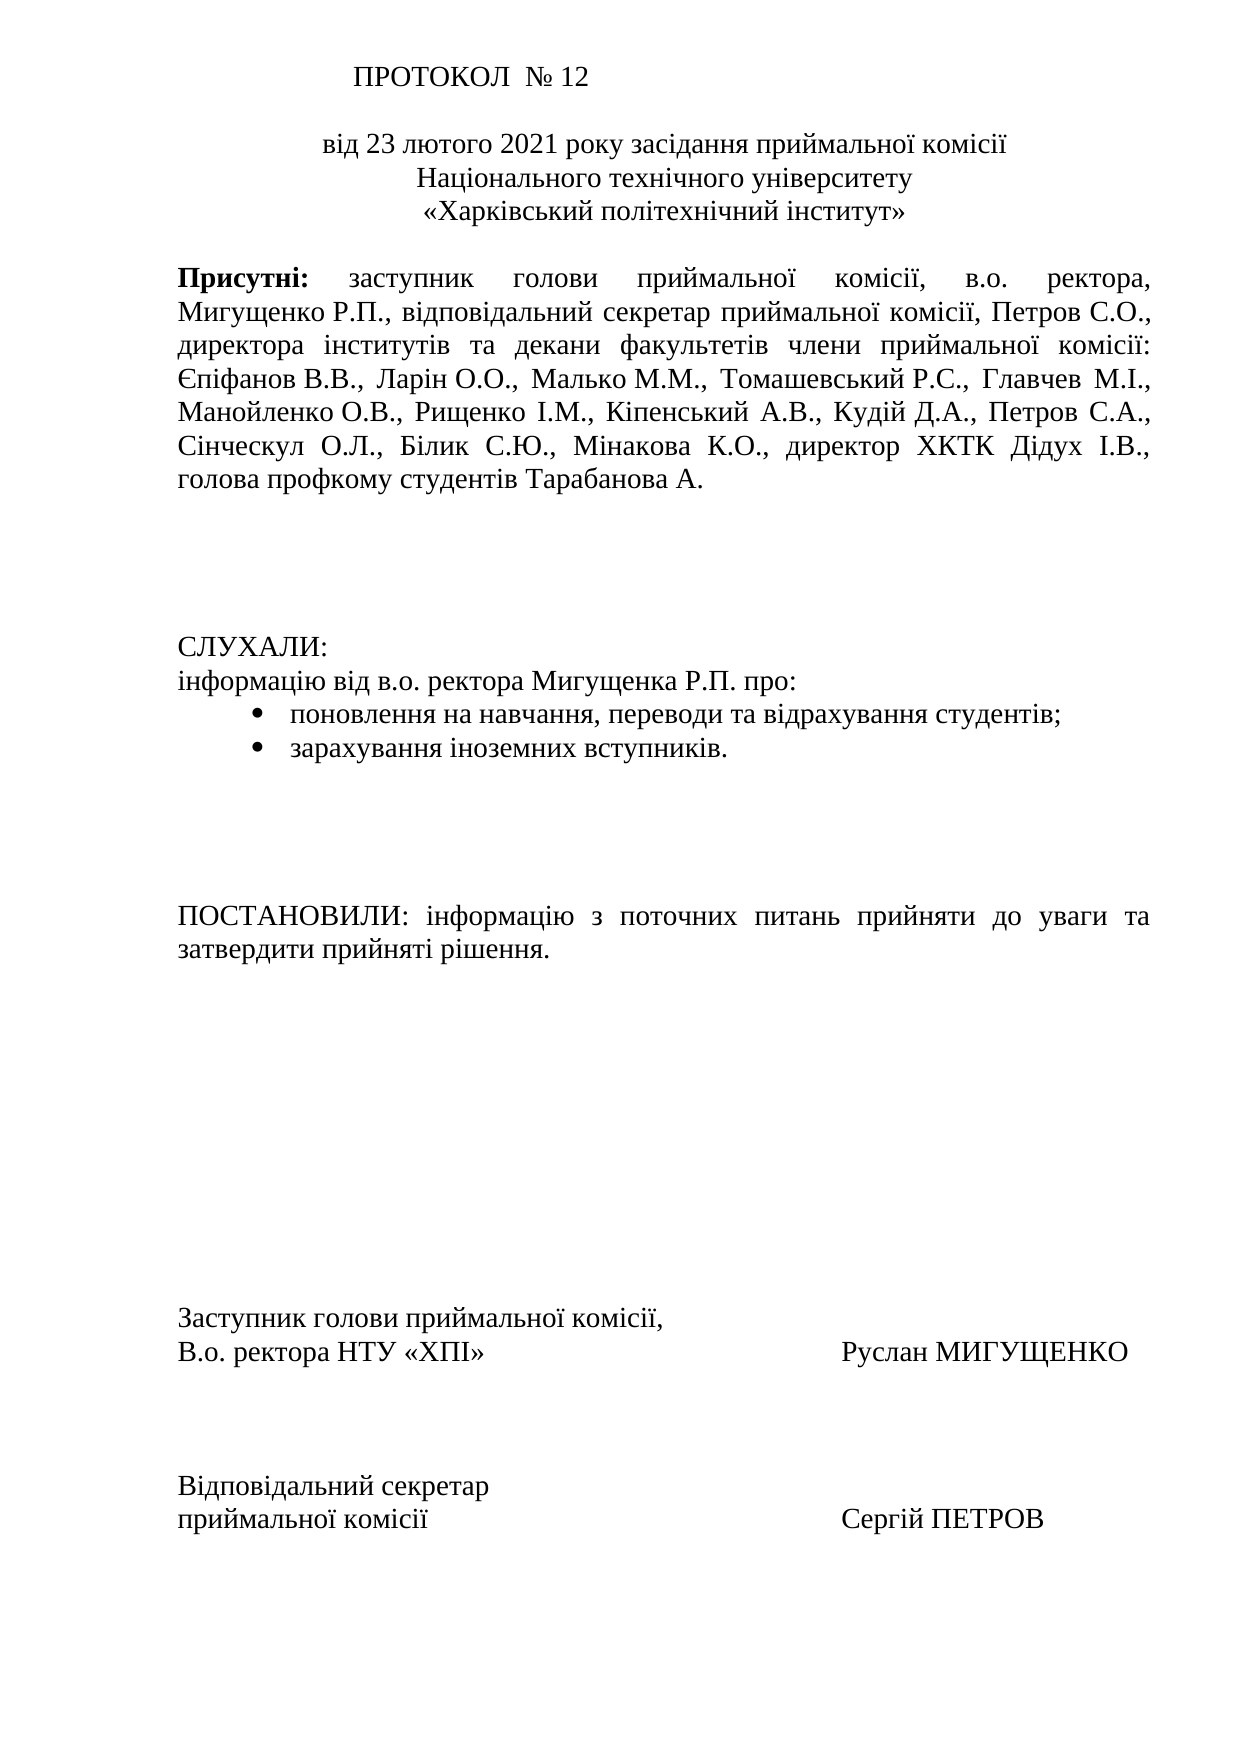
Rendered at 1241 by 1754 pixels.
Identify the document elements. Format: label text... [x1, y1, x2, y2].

subtitle Національного технічного університету [177, 160, 1152, 193]
text Відповідальний секретар [177, 1468, 1152, 1502]
list зарахування іноземних вступників. [252, 730, 1152, 764]
text В.о. ректора НТУ «ХПІ» Руслан МИГУЩЕНКО [177, 1334, 1152, 1367]
text СЛУХАЛИ: [177, 629, 1152, 663]
text Заступник голови приймальної комісії, [177, 1300, 1152, 1334]
text Присутні: заступник голови приймальної комісії, в.о. ректора, Мигущенко Р.П., відповідальний секретар приймальної комісії, Петров С.О., директора інститутів та декани факультетів члени приймальної комісії: Єпіфанов В.В., Ларін О.О., Малько М.М., Томашевський Р.С., Главчев М.І., Манойленко О.В., Рищенко І.М., Кіпенський А.В., Кудій Д.А., Петров С.А., Сінческул О.Л., Білик С.Ю., Мінакова К.О., директор ХКТК Дідух І.В., голова профкому студентів Тарабанова А. [177, 260, 1152, 495]
subtitle від 23 лютого 2021 року засідання приймальної комісії [177, 126, 1152, 160]
list поновлення на навчання, переводи та відрахування студентів; [252, 696, 1152, 730]
subtitle приймальної комісії Сергій ПЕТРОВ [177, 1502, 1152, 1535]
text інформацію від в.о. ректора Мигущенка Р.П. про: [177, 663, 1152, 696]
text ПОСТАНОВИЛИ: інформацію з поточних питань прийняти до уваги та затвердити прийняті рішення. [177, 898, 1152, 965]
subtitle «Харківський політехнічний інститут» [177, 193, 1152, 227]
